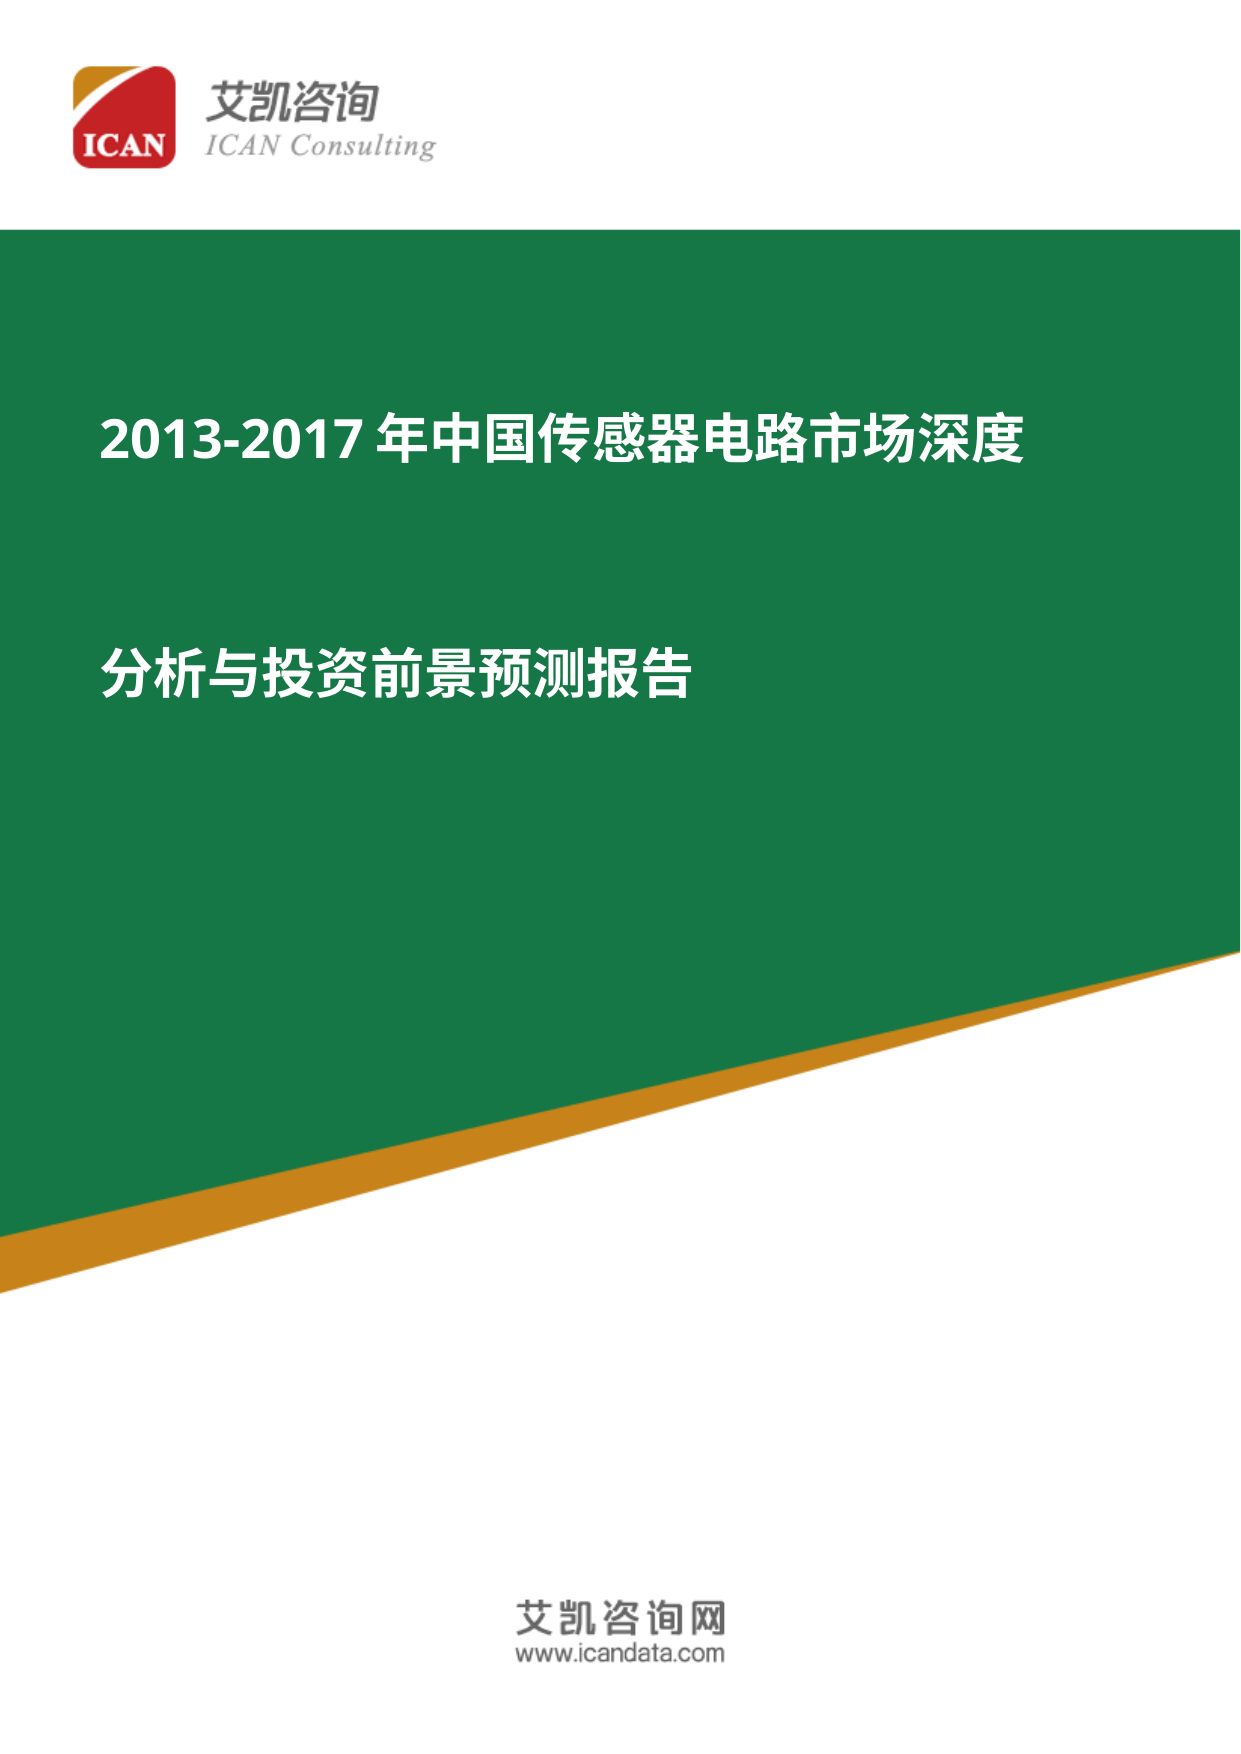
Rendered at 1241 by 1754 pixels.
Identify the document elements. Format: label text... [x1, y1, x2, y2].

subtitle 2013-2017年中国传感器电路市场深度分析与投资前景预测报告 [99, 386, 1053, 718]
picture [0, 5, 1241, 1754]
